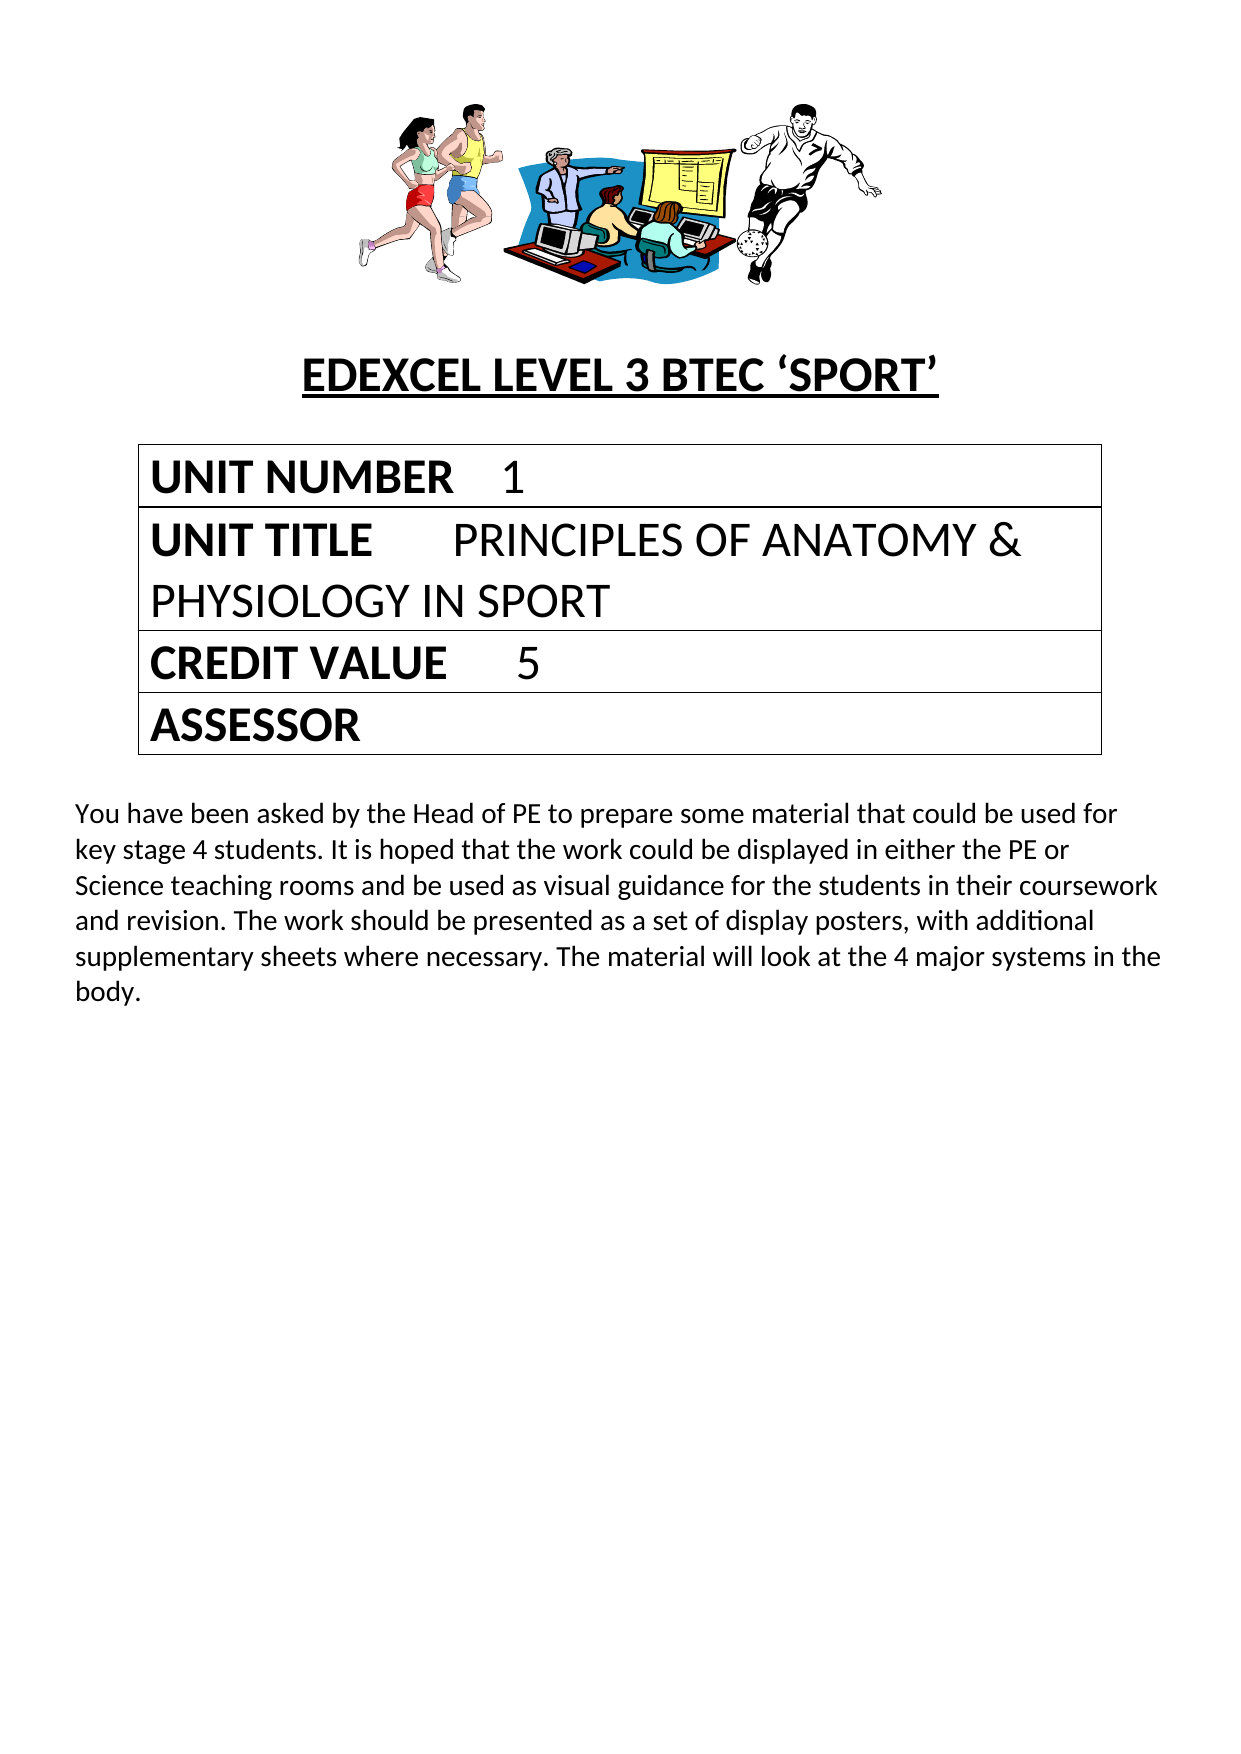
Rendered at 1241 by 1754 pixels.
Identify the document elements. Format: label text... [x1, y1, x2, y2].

text EDEXCEL LEVEL 3 BTEC ‘SPORT’ [75, 342, 1165, 403]
text You have been asked by the Head of PE to prepare some material that could be used for key stage 4 students. It is hoped that the work could be displayed in either the PE or Science teaching rooms and be used as visual guidance for the students in their coursework and revision. The work should be presented as a set of display posters, with additional supplementary sheets where necessary. The material will look at the 4 major systems in the body. [75, 795, 1165, 1009]
table_cell UNIT TITLE PRINCIPLES OF ANATOMY & PHYSIOLOGY IN SPORT [139, 508, 1101, 629]
table_cell CREDIT VALUE 5 [139, 631, 1101, 692]
table_header UNIT NUMBER 1 [139, 445, 1101, 506]
table_cell ASSESSOR [139, 693, 1101, 754]
